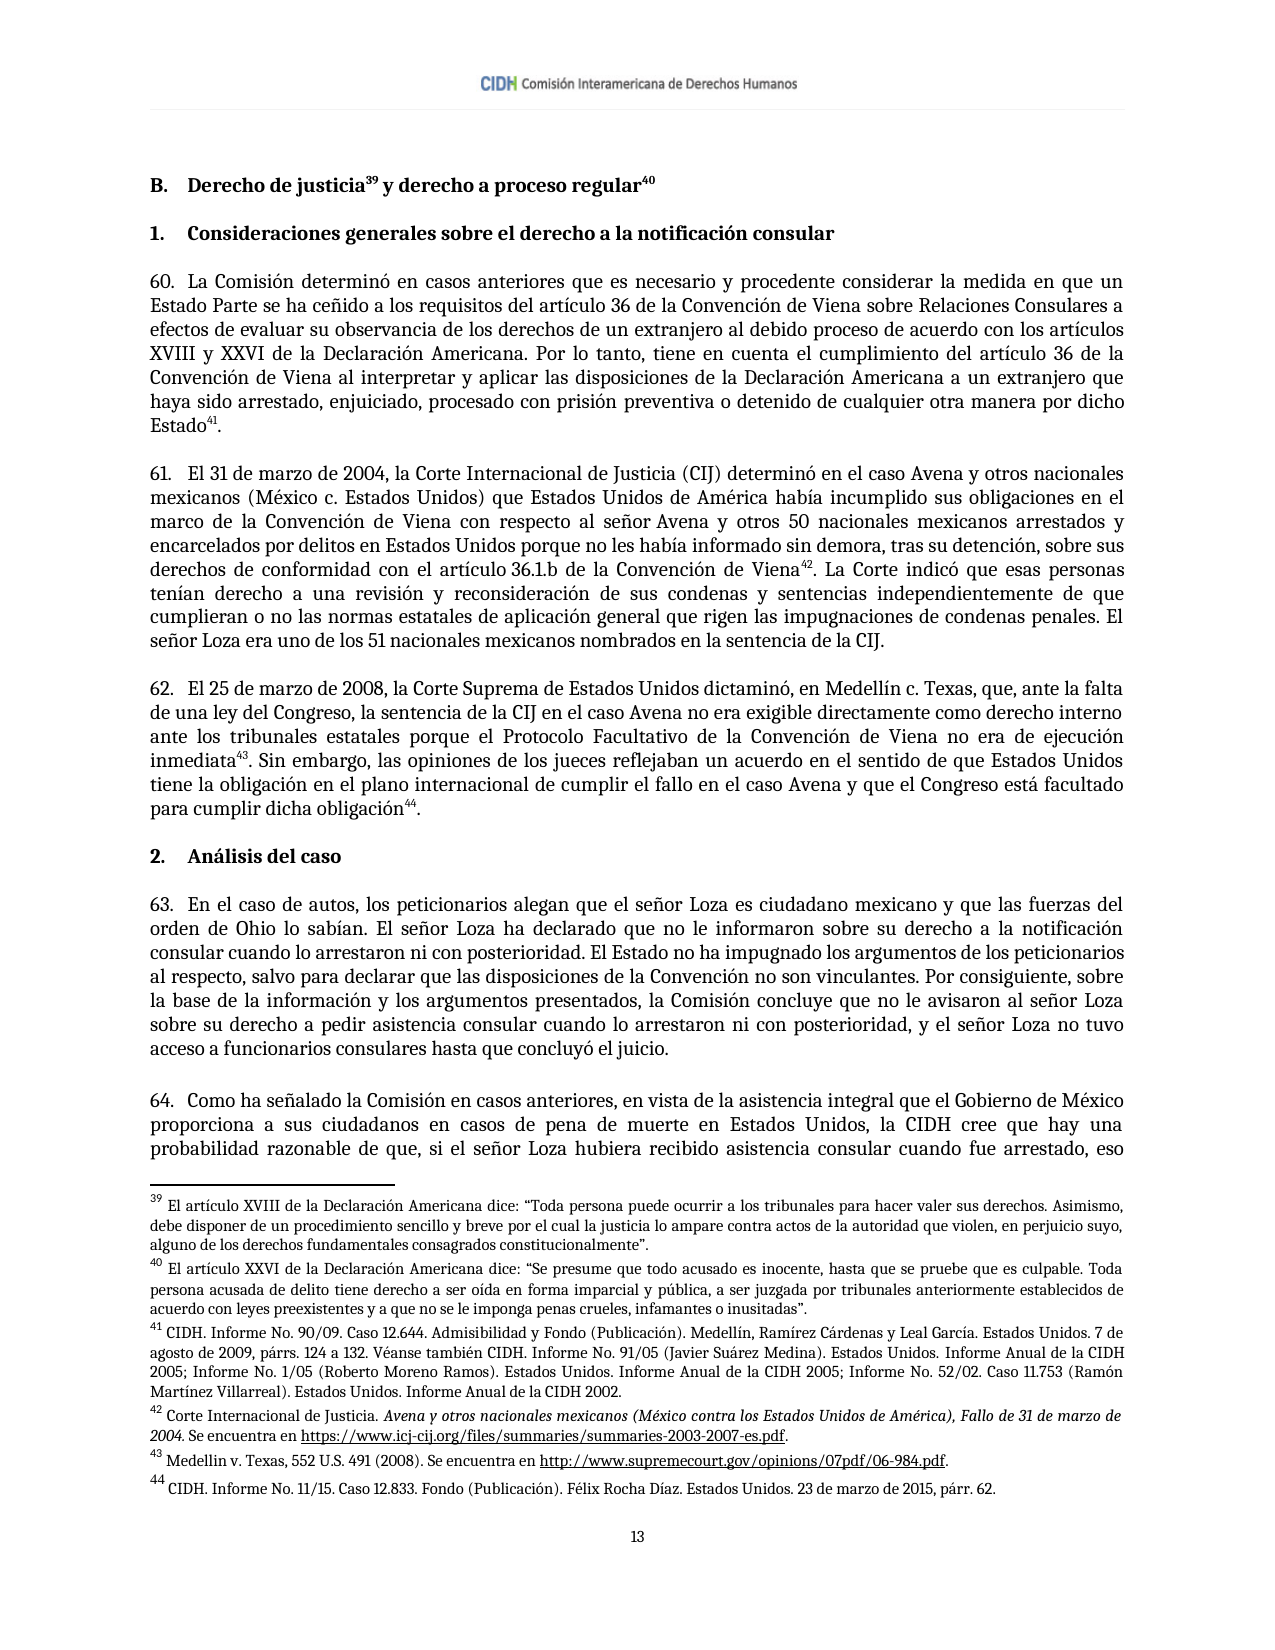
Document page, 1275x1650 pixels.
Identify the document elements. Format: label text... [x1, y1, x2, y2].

subtitle Análisis del caso [150, 845, 1125, 869]
picture [475, 75, 800, 93]
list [150, 1089, 1125, 1161]
list En el caso de autos, los peticionarios alegan que el señor Loza es ciudadano mexicano y que las fuerzas del orden de Ohio lo sabían. El señor Loza ha declarado que no le informaron sobre su derecho a la notificación consular cuando lo arrestaron ni con posterioridad. El Estado no ha impugnado los argumentos de los peticionarios al respecto, salvo para declarar que las disposiciones de la Convención no son vinculantes. Por consiguiente, sobre la base de la información y los argumentos presentados, la Comisión concluye que no le avisaron al señor Loza sobre su derecho a pedir asistencia consular cuando lo arrestaron ni con posterioridad, y el señor Loza no tuvo acceso a funcionarios consulares hasta que concluyó el juicio. [150, 893, 1125, 1060]
list El 31 de marzo de 2004, la Corte Internacional de Justicia (CIJ) determinó en el caso Avena y otros nacionales mexicanos (México c. Estados Unidos) que Estados Unidos de América había incumplido sus obligaciones en el marco de la Convención de Viena con respecto al señor Avena y otros 50 nacionales mexicanos arrestados y encarcelados por delitos en Estados Unidos porque no les había informado sin demora, tras su detención, sobre sus derechos de conformidad con el artículo 36.1.b de la Convención de Viena. La Corte indicó que esas personas tenían derecho a una revisión y reconsideración de sus condenas y sentencias independientemente de que cumplieran o no las normas estatales de aplicación general que rigen las impugnaciones de condenas penales. El señor Loza era uno de los 51 nacionales mexicanos nombrados en la sentencia de la CIJ. [150, 461, 1125, 653]
subtitle Consideraciones generales sobre el derecho a la notificación consular [150, 222, 1125, 246]
list El 25 de marzo de 2008, la Corte Suprema de Estados Unidos dictaminó, en Medellín c. Texas, que, ante la falta de una ley del Congreso, la sentencia de la CIJ en el caso Avena no era exigible directamente como derecho interno ante los tribunales estatales porque el Protocolo Facultativo de la Convención de Viena no era de ejecución inmediata. Sin embargo, las opiniones de los jueces reflejaban un acuerdo en el sentido de que Estados Unidos tiene la obligación en el plano internacional de cumplir el fallo en el caso Avena y que el Congreso está facultado para cumplir dicha obligación. [150, 677, 1125, 821]
list La Comisión determinó en casos anteriores que es necesario y procedente considerar la medida en que un Estado Parte se ha ceñido a los requisitos del artículo 36 de la Convención de Viena sobre Relaciones Consulares a efectos de evaluar su observancia de los derechos de un extranjero al debido proceso de acuerdo con los artículos XVIII y XXVI de la Declaración Americana. Por lo tanto, tiene en cuenta el cumplimiento del artículo 36 de la Convención de Viena al interpretar y aplicar las disposiciones de la Declaración Americana a un extranjero que haya sido arrestado, enjuiciado, procesado con prisión preventiva o detenido de cualquier otra manera por dicho Estado. [150, 270, 1125, 437]
subtitle Derecho de justicia y derecho a proceso regular [150, 174, 1125, 198]
